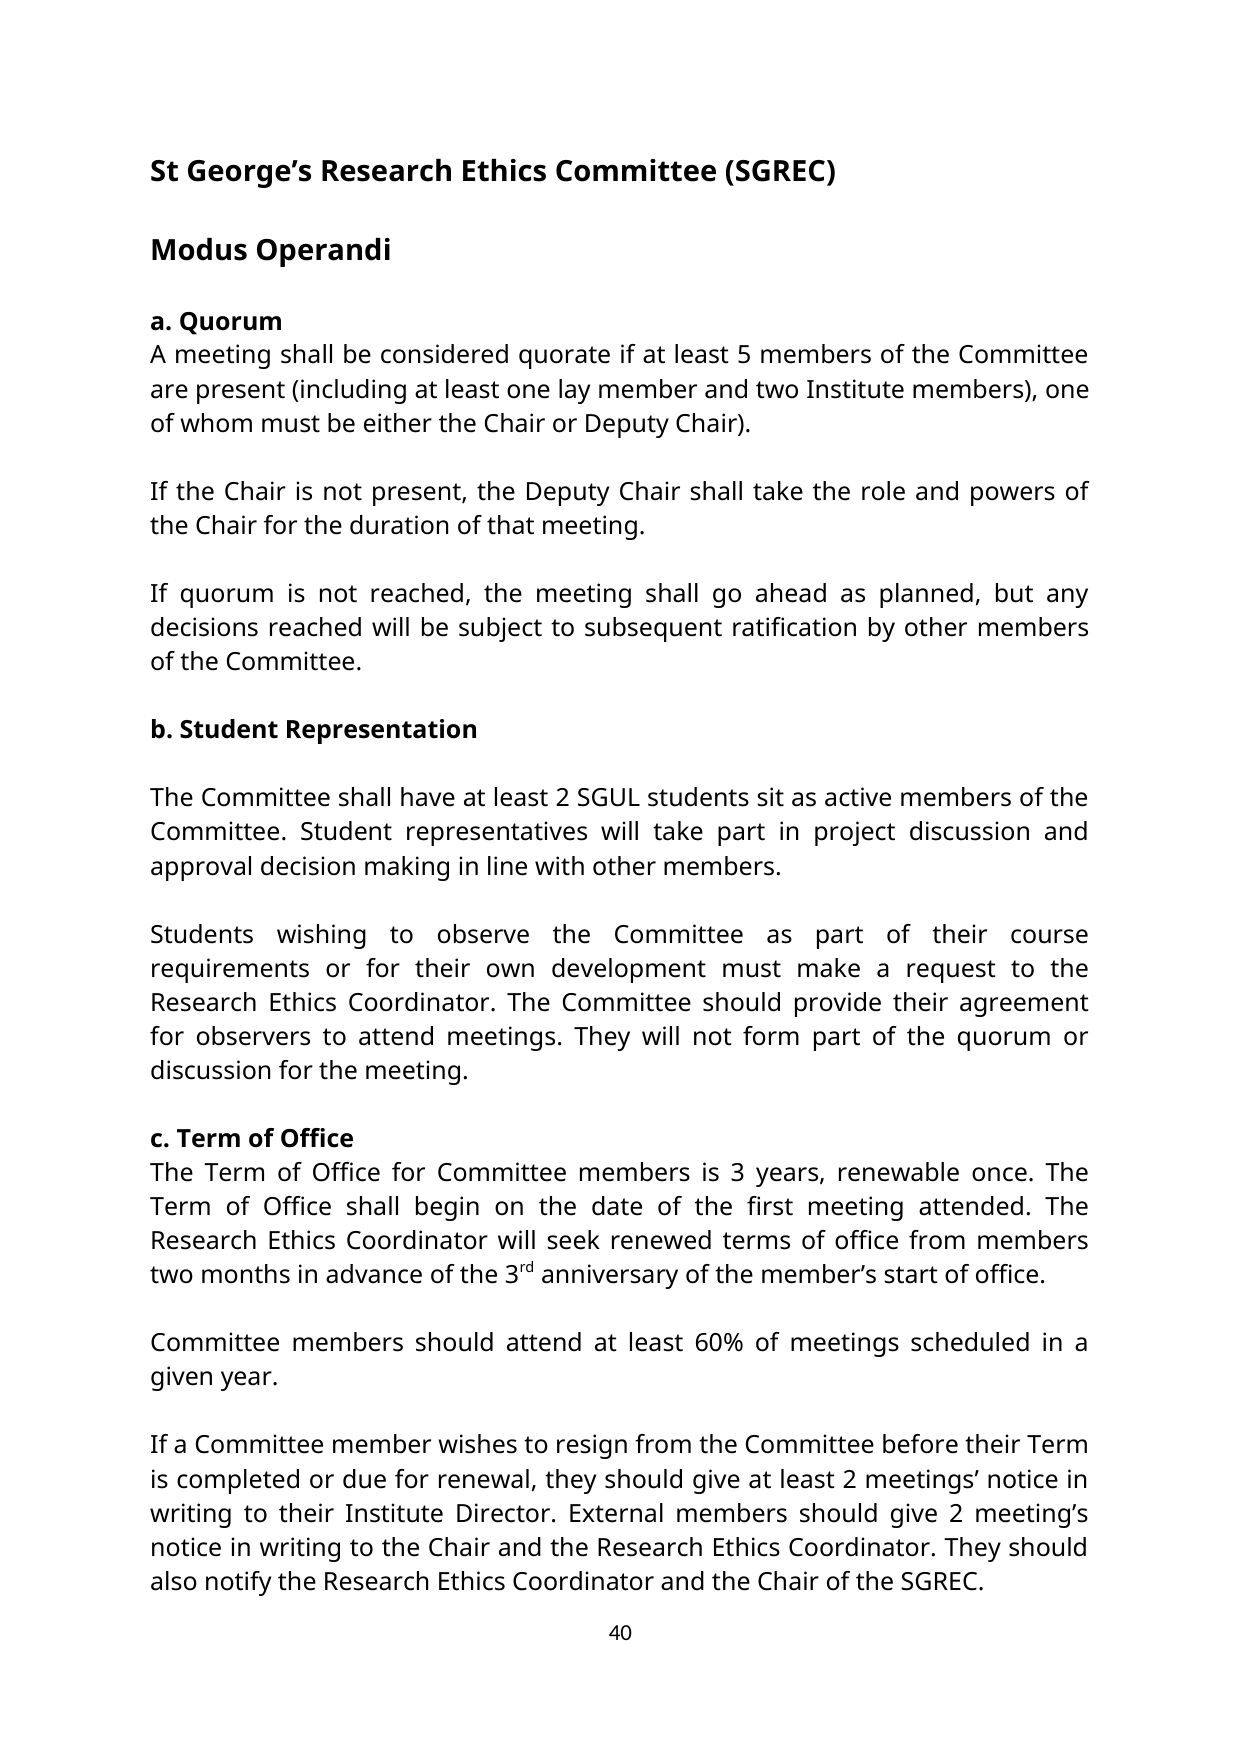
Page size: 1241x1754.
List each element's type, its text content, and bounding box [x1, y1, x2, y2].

text c. Term of Office [150, 1121, 1090, 1155]
text If quorum is not reached, the meeting shall go ahead as planned, but any decisions reached will be subject to subsequent ratification by other members of the Committee. [150, 576, 1090, 678]
subtitle Modus Operandi [150, 229, 1090, 269]
text b. Student Representation [150, 712, 1090, 746]
text If the Chair is not present, the Deputy Chair shall take the role and powers of the Chair for the duration of that meeting. [150, 473, 1090, 542]
text a. Quorum [150, 303, 1090, 337]
text Committee members should attend at least 60% of meetings scheduled in a given year. [150, 1325, 1090, 1393]
text A meeting shall be considered quorate if at least 5 members of the Committee are present (including at least one lay member and two Institute members), one of whom must be either the Chair or Deputy Chair). [150, 337, 1090, 439]
text Students wishing to observe the Committee as part of their course requirements or for their own development must make a request to the Research Ethics Coordinator. The Committee should provide their agreement for observers to attend meetings. They will not form part of the quorum or discussion for the meeting. [150, 916, 1090, 1087]
text The Committee shall have at least 2 SGUL students sit as active members of the Committee. Student representatives will take part in project discussion and approval decision making in line with other members. [150, 780, 1090, 882]
text If a Committee member wishes to resign from the Committee before their Term is completed or due for renewal, they should give at least 2 meetings’ notice in writing to their Institute Director. External members should give 2 meeting’s notice in writing to the Chair and the Research Ethics Coordinator. They should also notify the Research Ethics Coordinator and the Chair of the SGREC. [150, 1427, 1090, 1597]
text St George’s Research Ethics Committee (SGREC) [150, 150, 1090, 190]
text The Term of Office for Committee members is 3 years, renewable once. The Term of Office shall begin on the date of the first meeting attended. The Research Ethics Coordinator will seek renewed terms of office from members two months in advance of the 3rd anniversary of the member’s start of office. [150, 1155, 1090, 1291]
